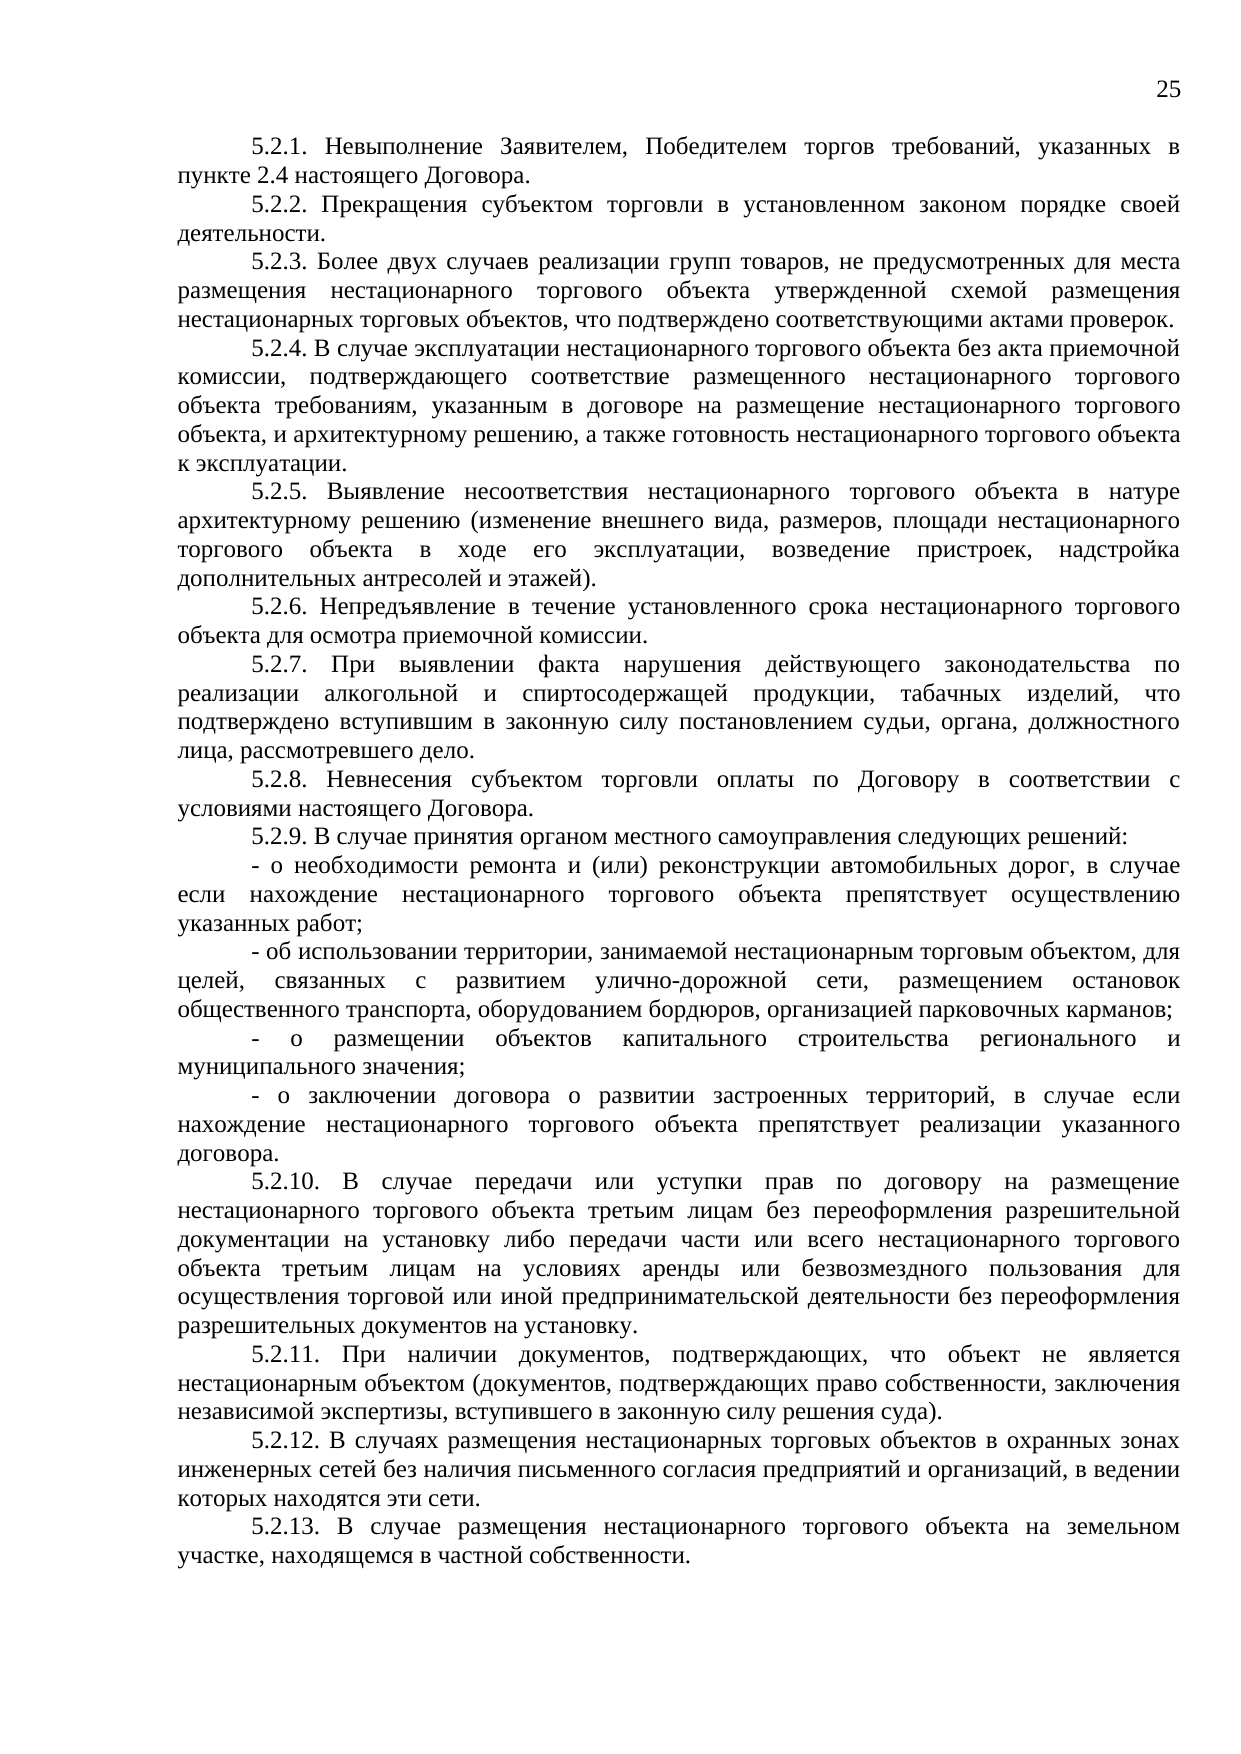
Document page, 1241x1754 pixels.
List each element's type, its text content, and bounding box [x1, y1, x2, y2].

text 5.2.4. В случае эксплуатации нестационарного торгового объекта без акта приемочной комиссии, подтверждающего соответствие размещенного нестационарного торгового объекта требованиям, указанным в договоре на размещение нестационарного торгового объекта, и архитектурному решению, а также готовность нестационарного торгового объекта к эксплуатации. [177, 333, 1181, 476]
text - об использовании территории, занимаемой нестационарным торговым объектом, для целей, связанных с развитием улично-дорожной сети, размещением остановок общественного транспорта, оборудованием бордюров, организацией парковочных карманов; [177, 936, 1181, 1023]
text 5.2.3. Более двух случаев реализации групп товаров, не предусмотренных для места размещения нестационарного торгового объекта утвержденной схемой размещения нестационарных торговых объектов, что подтверждено соответствующими актами проверок. [177, 246, 1181, 333]
text 5.2.13. В случае размещения нестационарного торгового объекта на земельном участке, находящемся в частной собственности. [177, 1511, 1181, 1569]
text - о размещении объектов капитального строительства регионального и муниципального значения; [177, 1023, 1181, 1080]
text 5.2.9. В случае принятия органом местного самоуправления следующих решений: [177, 821, 1181, 850]
text 5.2.5. Выявление несоответствия нестационарного торгового объекта в натуре архитектурному решению (изменение внешнего вида, размеров, площади нестационарного торгового объекта в ходе его эксплуатации, возведение пристроек, надстройка дополнительных антресолей и этажей). [177, 476, 1181, 591]
text 5.2.10. В случае передачи или уступки прав по договору на размещение нестационарного торгового объекта третьим лицам без переоформления разрешительной документации на установку либо передачи части или всего нестационарного торгового объекта третьим лицам на условиях аренды или безвозмездного пользования для осуществления торговой или иной предпринимательской деятельности без переоформления разрешительных документов на установку. [177, 1166, 1181, 1339]
text - о заключении договора о развитии застроенных территорий, в случае если нахождение нестационарного торгового объекта препятствует реализации указанного договора. [177, 1080, 1181, 1166]
text 5.2.12. В случаях размещения нестационарных торговых объектов в охранных зонах инженерных сетей без наличия письменного согласия предприятий и организаций, в ведении которых находятся эти сети. [177, 1425, 1181, 1511]
text 5.2.7. При выявлении факта нарушения действующего законодательства по реализации алкогольной и спиртосодержащей продукции, табачных изделий, что подтверждено вступившим в законную силу постановлением судьи, органа, должностного лица, рассмотревшего дело. [177, 649, 1181, 764]
text 5.2.6. Непредъявление в течение установленного срока нестационарного торгового объекта для осмотра приемочной комиссии. [177, 591, 1181, 649]
text 5.2.8. Невнесения субъектом торговли оплаты по Договору в соответствии с условиями настоящего Договора. [177, 764, 1181, 821]
text 5.2.11. При наличии документов, подтверждающих, что объект не является нестационарным объектом (документов, подтверждающих право собственности, заключения независимой экспертизы, вступившего в законную силу решения суда). [177, 1339, 1181, 1425]
text - о необходимости ремонта и (или) реконструкции автомобильных дорог, в случае если нахождение нестационарного торгового объекта препятствует осуществлению указанных работ; [177, 850, 1181, 936]
text 5.2.2. Прекращения субъектом торговли в установленном законом порядке своей деятельности. [177, 189, 1181, 246]
text 5.2.1. Невыполнение Заявителем, Победителем торгов требований, указанных в пункте 2.4 настоящего Договора. [177, 131, 1181, 189]
